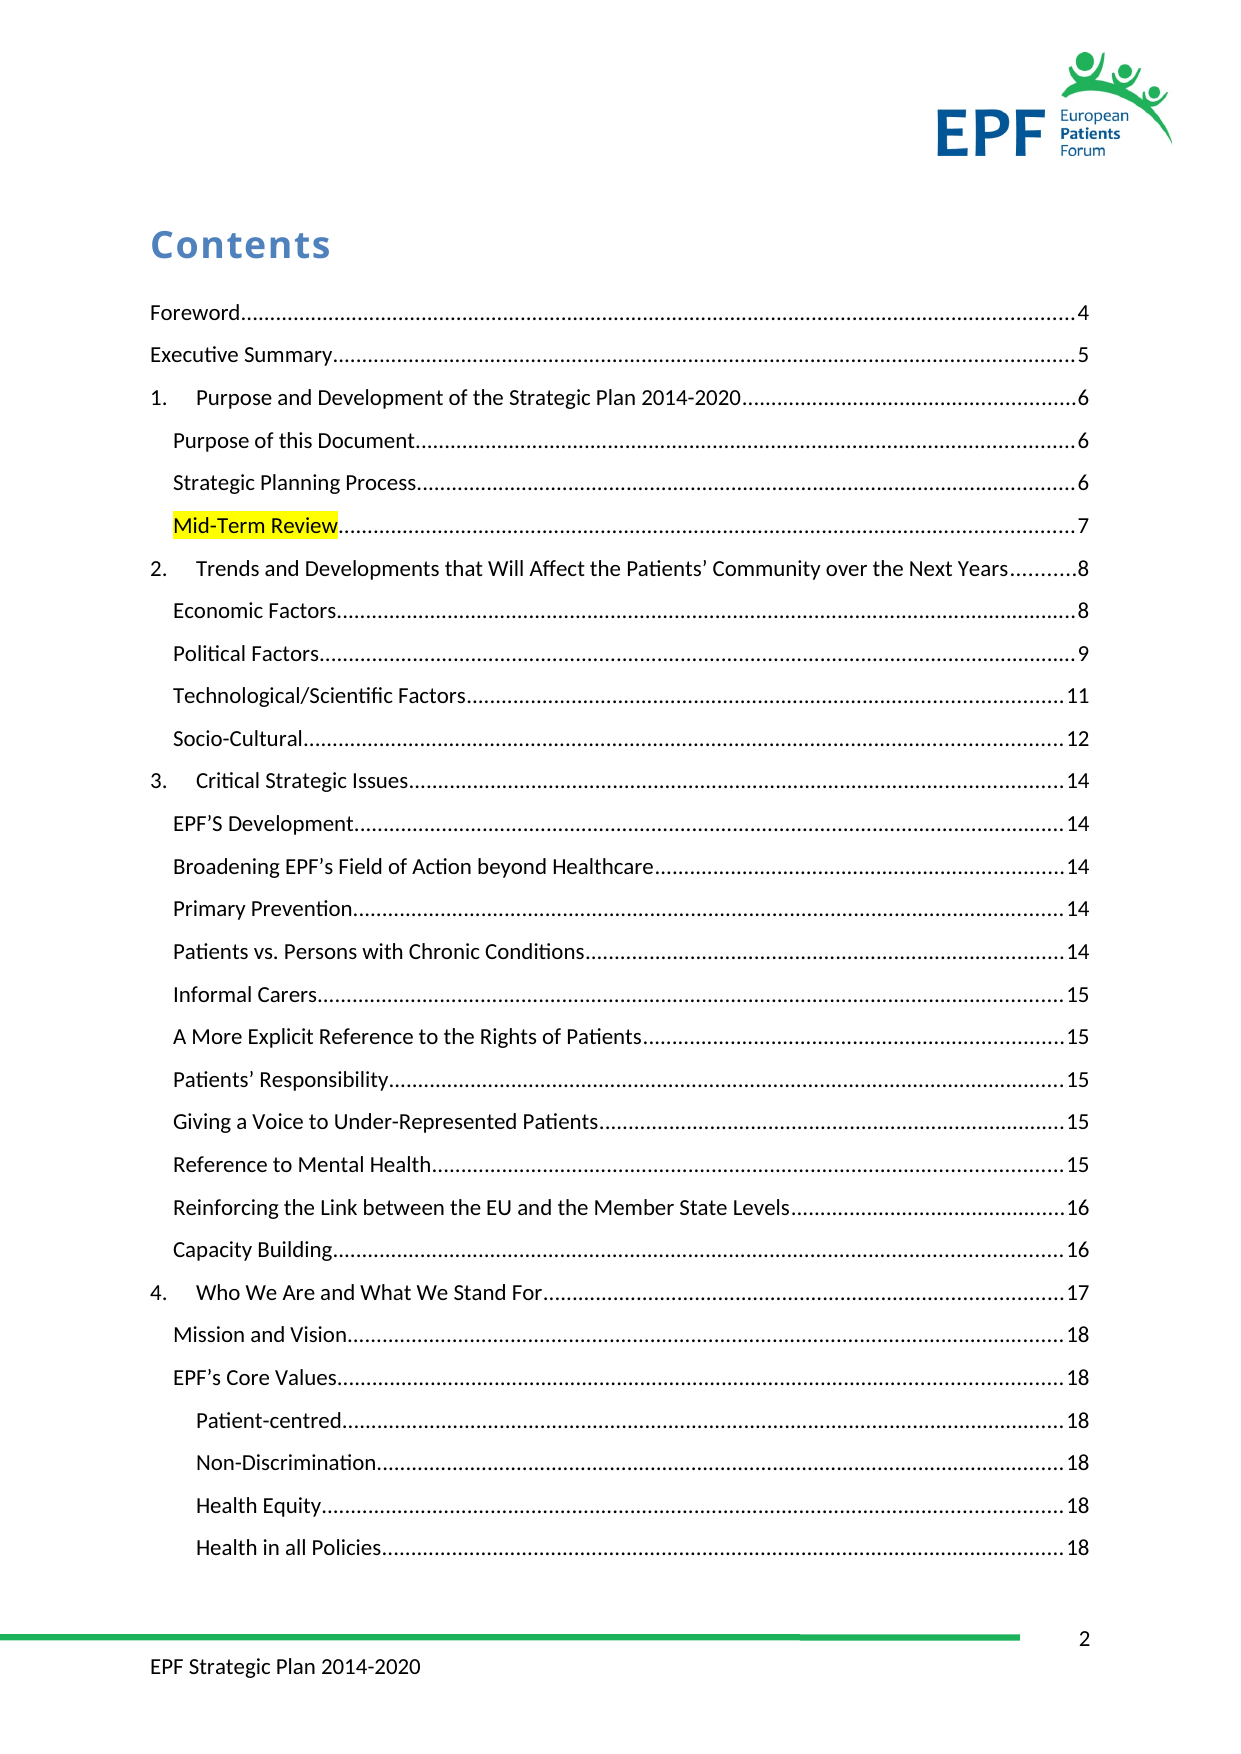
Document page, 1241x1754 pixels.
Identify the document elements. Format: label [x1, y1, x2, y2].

picture [937, 52, 1173, 156]
